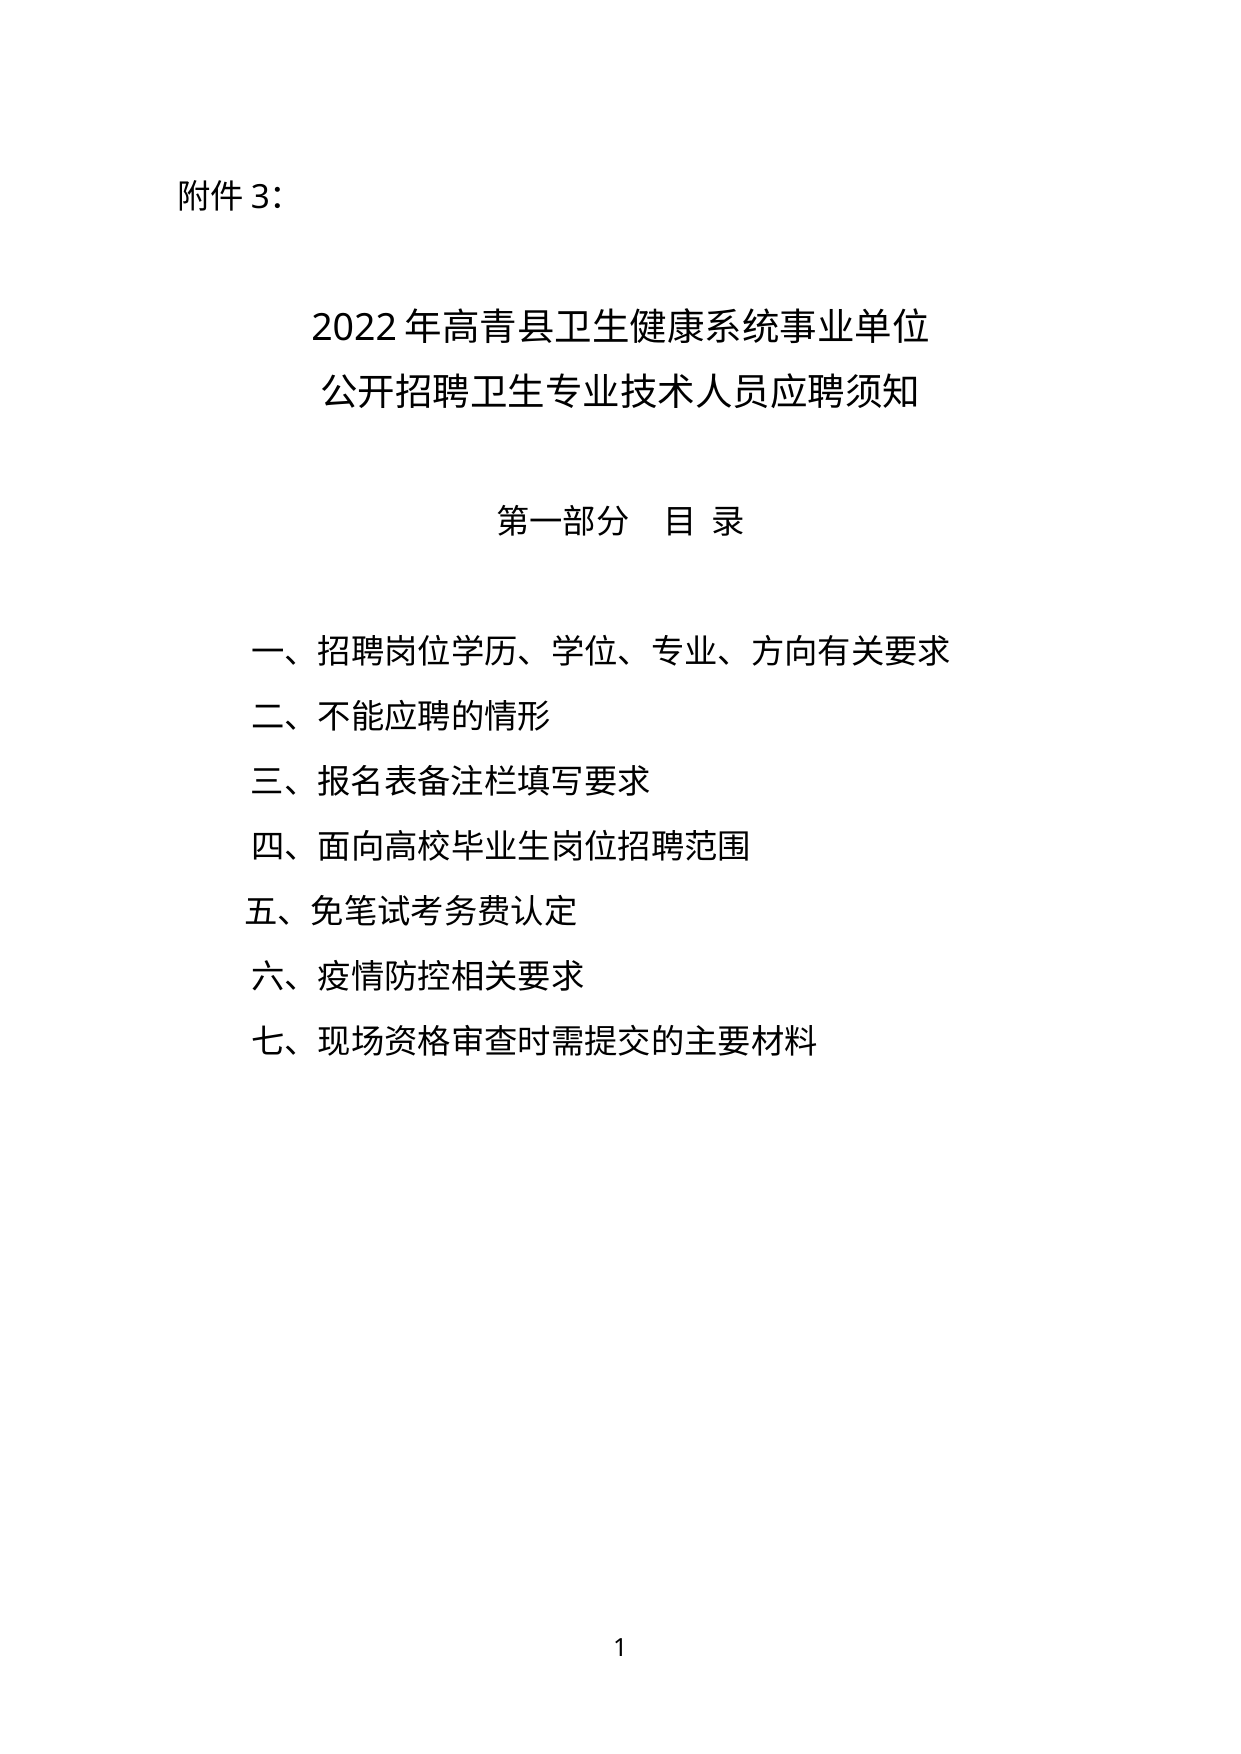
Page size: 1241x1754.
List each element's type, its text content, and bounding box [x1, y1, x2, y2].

text 七、现场资格审查时需提交的主要材料 [177, 1007, 1063, 1072]
text 五、免笔试考务费认定 [177, 877, 1063, 942]
text 2022年高青县卫生健康系统事业单位 [177, 292, 1063, 357]
text 附件3： [177, 162, 1063, 227]
text 二、不能应聘的情形 [177, 682, 1063, 747]
text 六、疫情防控相关要求 [177, 942, 1063, 1007]
text 三、报名表备注栏填写要求 [177, 747, 1063, 812]
list 目 录 [177, 487, 1063, 552]
text 一、招聘岗位学历、学位、专业、方向有关要求 [177, 617, 1063, 682]
text 公开招聘卫生专业技术人员应聘须知 [177, 357, 1063, 422]
text 四、面向高校毕业生岗位招聘范围 [177, 812, 1063, 877]
